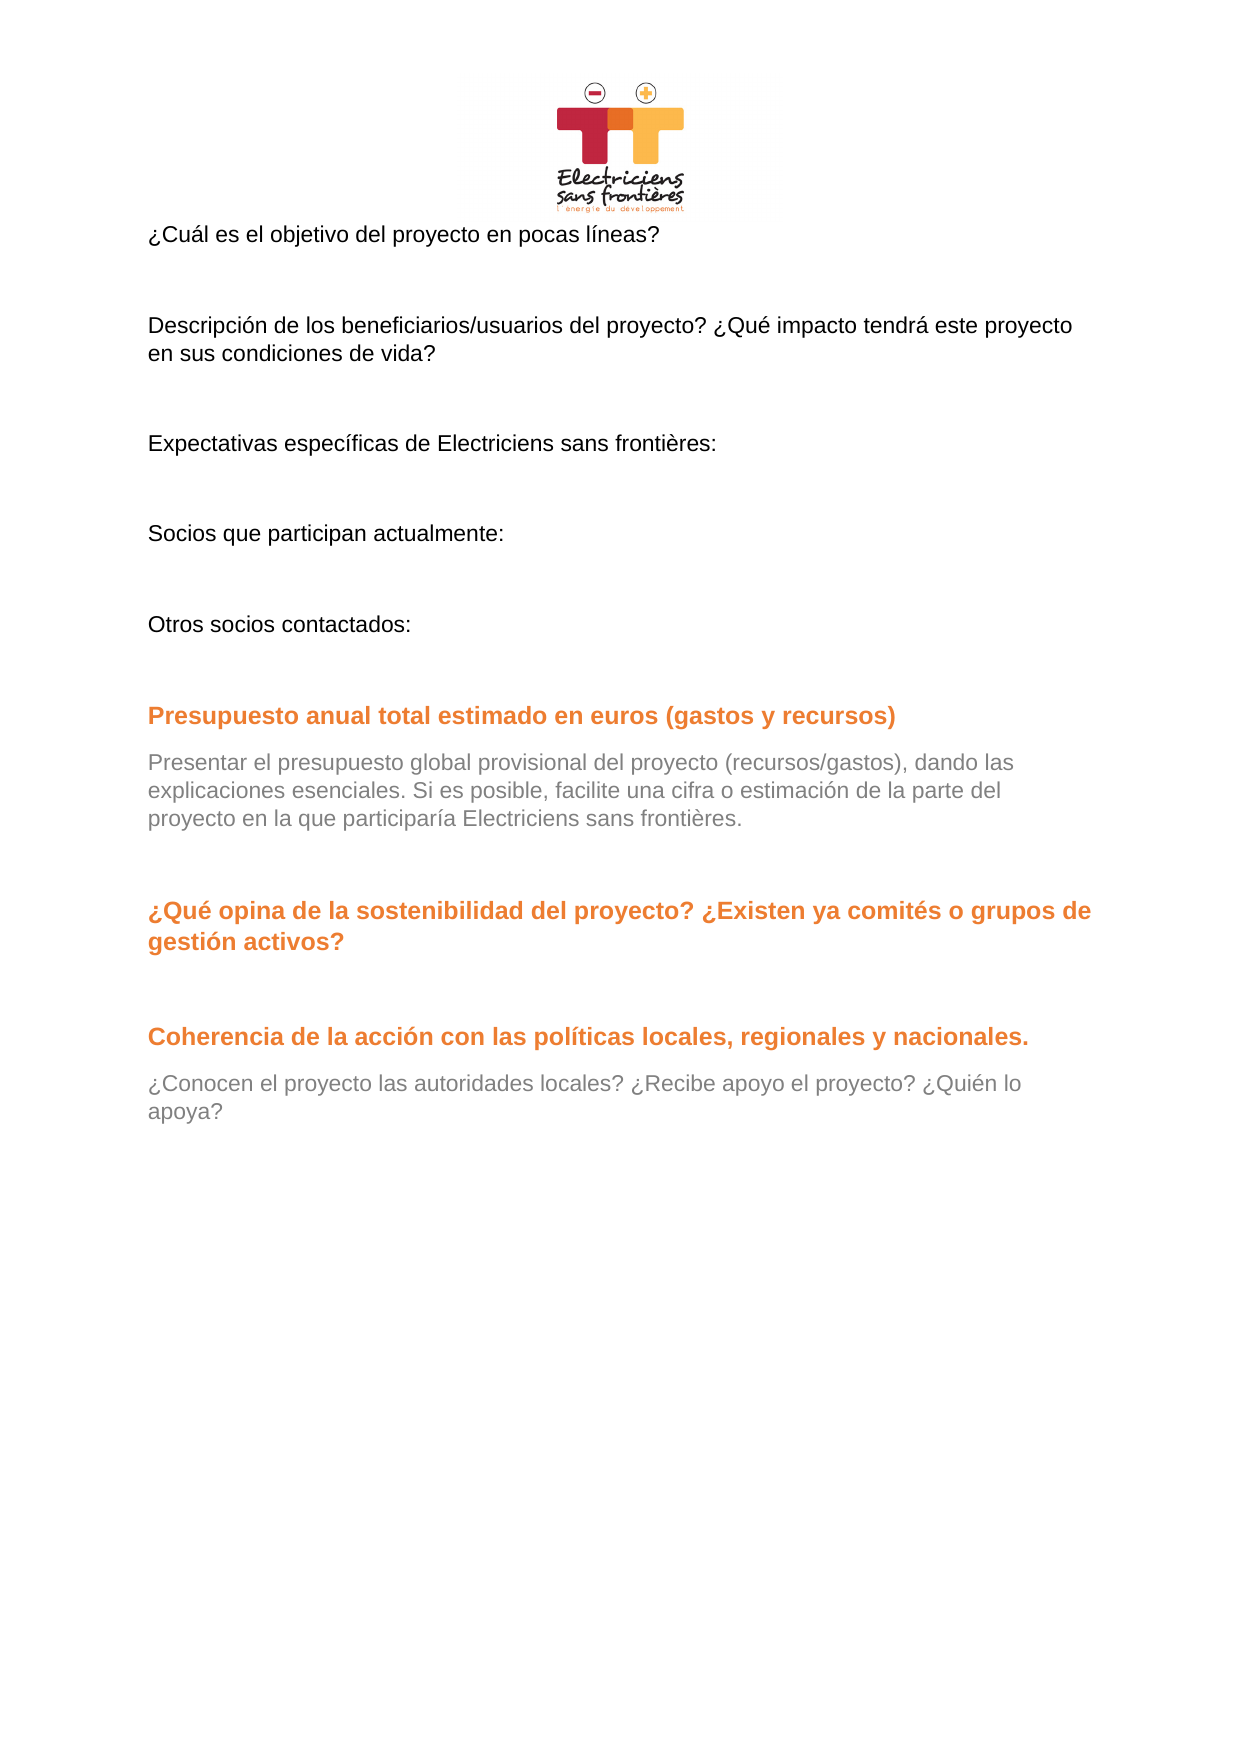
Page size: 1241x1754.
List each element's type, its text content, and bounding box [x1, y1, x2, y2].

text ¿Cuál es el objetivo del proyecto en pocas líneas? [148, 221, 1093, 248]
text Socios que participan actualmente: [148, 520, 1093, 547]
text ¿Qué opina de la sostenibilidad del proyecto? ¿Existen ya comités o grupos de gestión activos? [148, 896, 1093, 955]
text Presentar el presupuesto global provisional del proyecto (recursos/gastos), dando las explicaciones esenciales. Si es posible, facilite una cifra o estimación de la parte del proyecto en la que participaría Electriciens sans frontières. [148, 748, 1093, 832]
picture [457, 73, 784, 222]
text Expectativas específicas de Electriciens sans frontières: [148, 430, 1093, 457]
text Presupuesto anual total estimado en euros (gastos y recursos) [148, 701, 1093, 729]
text Otros socios contactados: [148, 611, 1093, 637]
text Descripción de los beneficiarios/usuarios del proyecto? ¿Qué impacto tendrá este proyecto en sus condiciones de vida? [148, 312, 1093, 366]
text ¿Conocen el proyecto las autoridades locales? ¿Recibe apoyo el proyecto? ¿Quién lo apoya? [148, 1070, 1093, 1124]
text Coherencia de la acción con las políticas locales, regionales y nacionales. [148, 1022, 1093, 1051]
